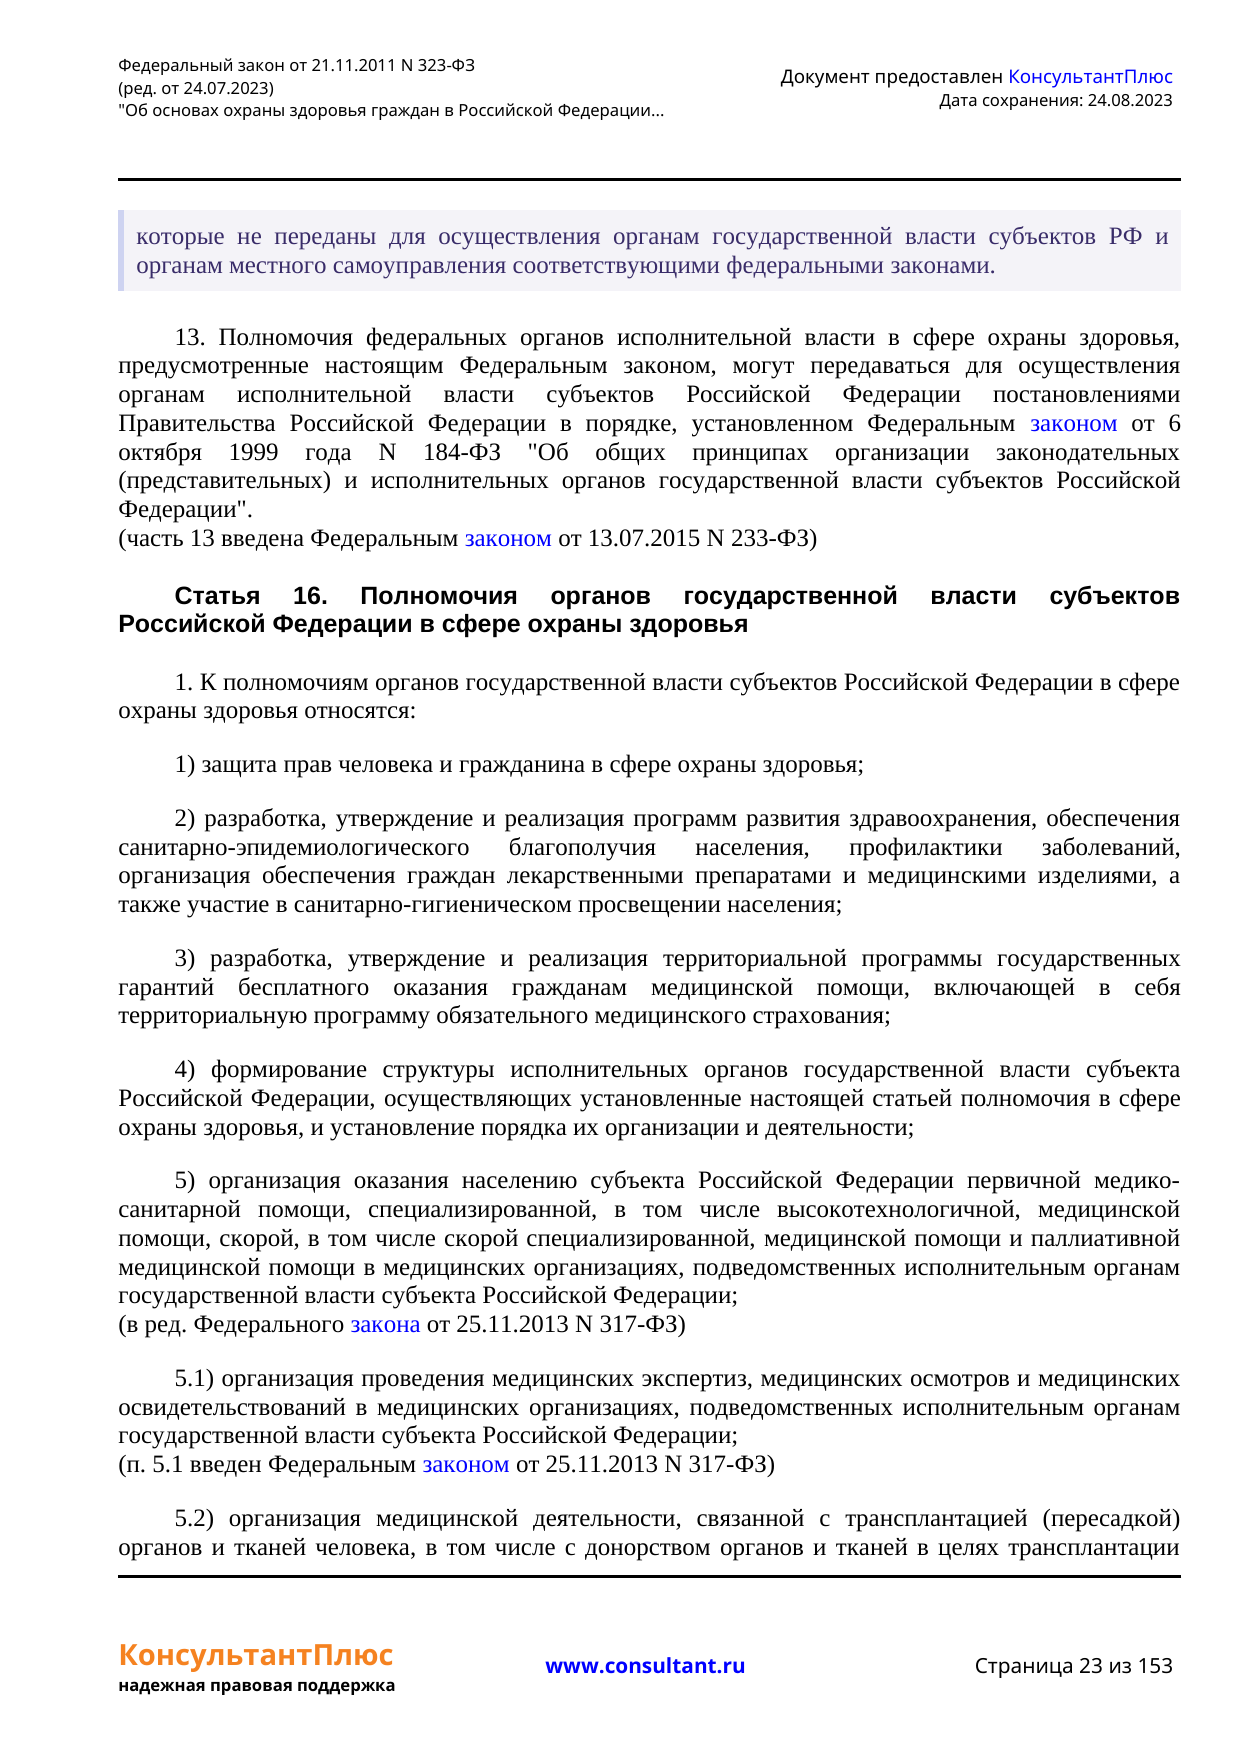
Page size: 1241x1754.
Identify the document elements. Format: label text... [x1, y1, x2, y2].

text 3) разработка, утверждение и реализация территориальной программы государственных гарантий бесплатного оказания гражданам медицинской помощи, включающей в себя территориальную программу обязательного медицинского страхования; [118, 943, 1181, 1029]
text 4) формирование структуры исполнительных органов государственной власти субъекта Российской Федерации, осуществляющих установленные настоящей статьей полномочия в сфере охраны здоровья, и установление порядка их организации и деятельности; [118, 1054, 1181, 1141]
text 5.1) организация проведения медицинских экспертиз, медицинских осмотров и медицинских освидетельствований в медицинских организациях, подведомственных исполнительным органам государственной власти субъекта Российской Федерации; [118, 1363, 1181, 1449]
table_header [118, 210, 124, 291]
text 1. К полномочиям органов государственной власти субъектов Российской Федерации в сфере охраны здоровья относятся: [118, 667, 1181, 724]
table_header [124, 210, 136, 291]
table_header [1169, 210, 1181, 291]
text (в ред. Федерального закона от 25.11.2013 N 317-ФЗ) [118, 1309, 1181, 1338]
text 2) разработка, утверждение и реализация программ развития здравоохранения, обеспечения санитарно-эпидемиологического благополучия населения, профилактики заболеваний, организация обеспечения граждан лекарственными препаратами и медицинскими изделиями, а также участие в санитарно-гигиеническом просвещении населения; [118, 803, 1181, 918]
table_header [136, 210, 1169, 291]
text 13. Полномочия федеральных органов исполнительной власти в сфере охраны здоровья, предусмотренные настоящим Федеральным законом, могут передаваться для осуществления органам исполнительной власти субъектов Российской Федерации постановлениями Правительства Российской Федерации в порядке, установленном Федеральным законом от 6 октября 1999 года N 184-ФЗ "Об общих принципах организации законодательных (представительных) и исполнительных органов государственной власти субъектов Российской Федерации". [118, 322, 1181, 523]
text (п. 5.1 введен Федеральным законом от 25.11.2013 N 317-ФЗ) [118, 1449, 1181, 1478]
title Статья 16. Полномочия органов государственной власти субъектов Российской Федерации в сфере охраны здоровья [118, 581, 1181, 638]
text (часть 13 введена Федеральным законом от 13.07.2015 N 233-ФЗ) [118, 523, 1181, 552]
text 5) организация оказания населению субъекта Российской Федерации первичной медико-санитарной помощи, специализированной, в том числе высокотехнологичной, медицинской помощи, скорой, в том числе скорой специализированной, медицинской помощи и паллиативной медицинской помощи в медицинских организациях, подведомственных исполнительным органам государственной власти субъекта Российской Федерации; [118, 1166, 1181, 1309]
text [118, 1503, 1181, 1561]
text 1) защита прав человека и гражданина в сфере охраны здоровья; [118, 749, 1181, 778]
